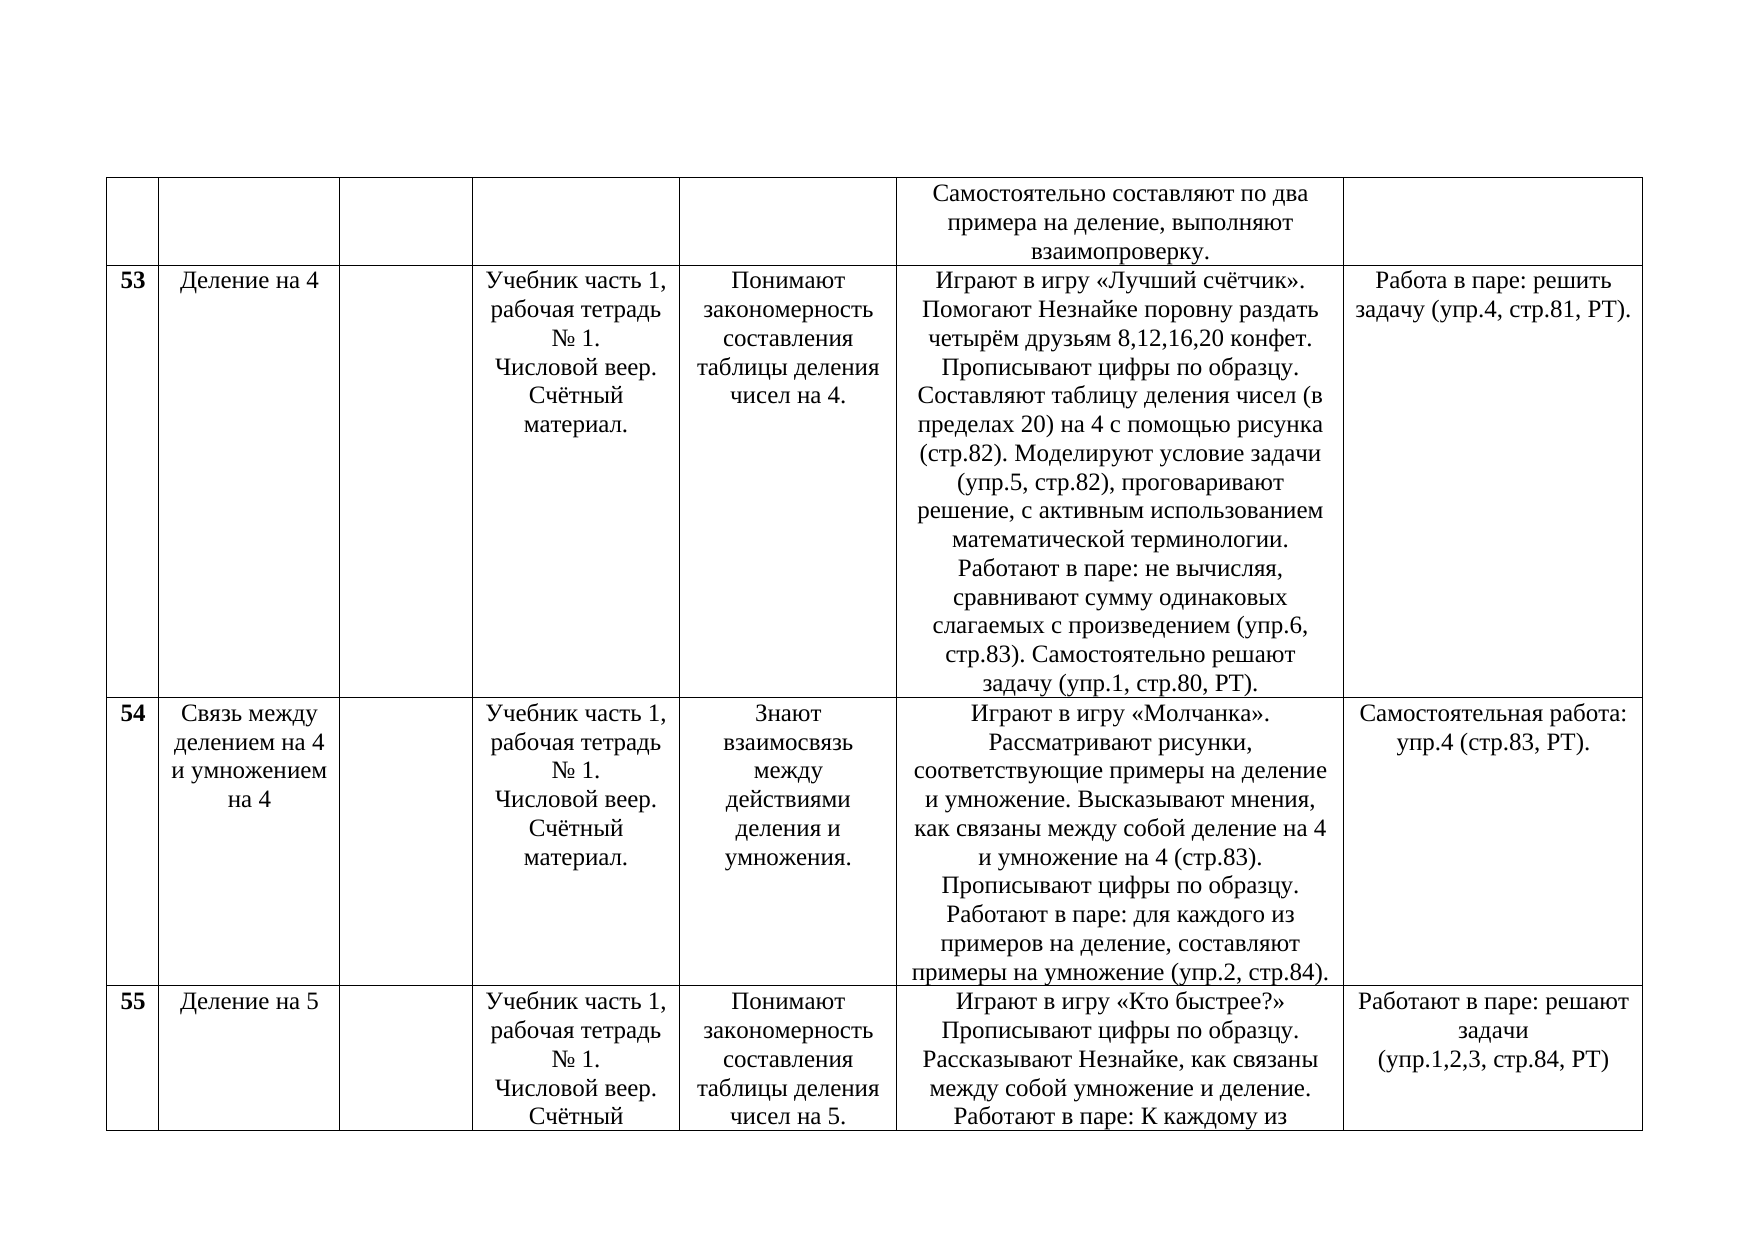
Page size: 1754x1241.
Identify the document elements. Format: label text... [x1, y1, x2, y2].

table_cell [340, 266, 472, 697]
table_cell [340, 698, 472, 985]
table_cell Учебник часть 1, рабочая тетрадь № 1. Числовой веер. Счётный материал. [473, 266, 679, 697]
table_cell [340, 986, 472, 1130]
table_cell [340, 178, 472, 264]
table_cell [1344, 178, 1642, 264]
table_cell Деление на 4 [159, 266, 339, 697]
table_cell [1344, 986, 1642, 1130]
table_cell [897, 178, 1343, 264]
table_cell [680, 986, 896, 1130]
table_cell Деление на 5 [159, 986, 339, 1130]
table_cell Учебник часть 1, рабочая тетрадь № 1. Числовой веер. Счётный материал. [473, 698, 679, 985]
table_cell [473, 986, 679, 1130]
table_cell 55 [107, 986, 158, 1130]
table_cell Самостоятельная работа: упр.4 (стр.83, РТ). [1344, 698, 1642, 985]
table_cell Понимают закономерность составления таблицы деления чисел на 4. [680, 266, 896, 697]
table_cell 54 [107, 698, 158, 985]
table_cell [473, 178, 679, 264]
table_cell 53 [107, 266, 158, 697]
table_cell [159, 178, 339, 264]
table_cell Знают взаимосвязь между действиями деления и умножения. [680, 698, 896, 985]
table_cell 52 [107, 178, 158, 264]
table_cell Работа в паре: решить задачу (упр.4, стр.81, РТ). [1344, 266, 1642, 697]
table_cell Связь между делением на 4 и умножением на 4 [159, 698, 339, 985]
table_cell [897, 986, 1343, 1130]
table_cell Играют в игру «Молчанка». Рассматривают рисунки, соответствующие примеры на деление и умножение. Высказывают мнения, как связаны между собой деление на 4 и умножение на 4 (стр.83). Прописывают цифры по образцу. Работают в паре: для каждого из примеров на деление, составляют примеры на умножение (упр.2, стр.84). [897, 698, 1343, 985]
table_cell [680, 178, 896, 264]
table_cell Играют в игру «Лучший счётчик». Помогают Незнайке поровну раздать четырём друзьям 8,12,16,20 конфет. Прописывают цифры по образцу. Составляют таблицу деления чисел (в пределах 20) на 4 с помощью рисунка (стр.82). Моделируют условие задачи (упр.5, стр.82), проговаривают решение, с активным использованием математической терминологии. Работают в паре: не вычисляя, сравнивают сумму одинаковых слагаемых с произведением (упр.6, стр.83). Самостоятельно решают задачу (упр.1, стр.80, РТ). [897, 266, 1343, 697]
